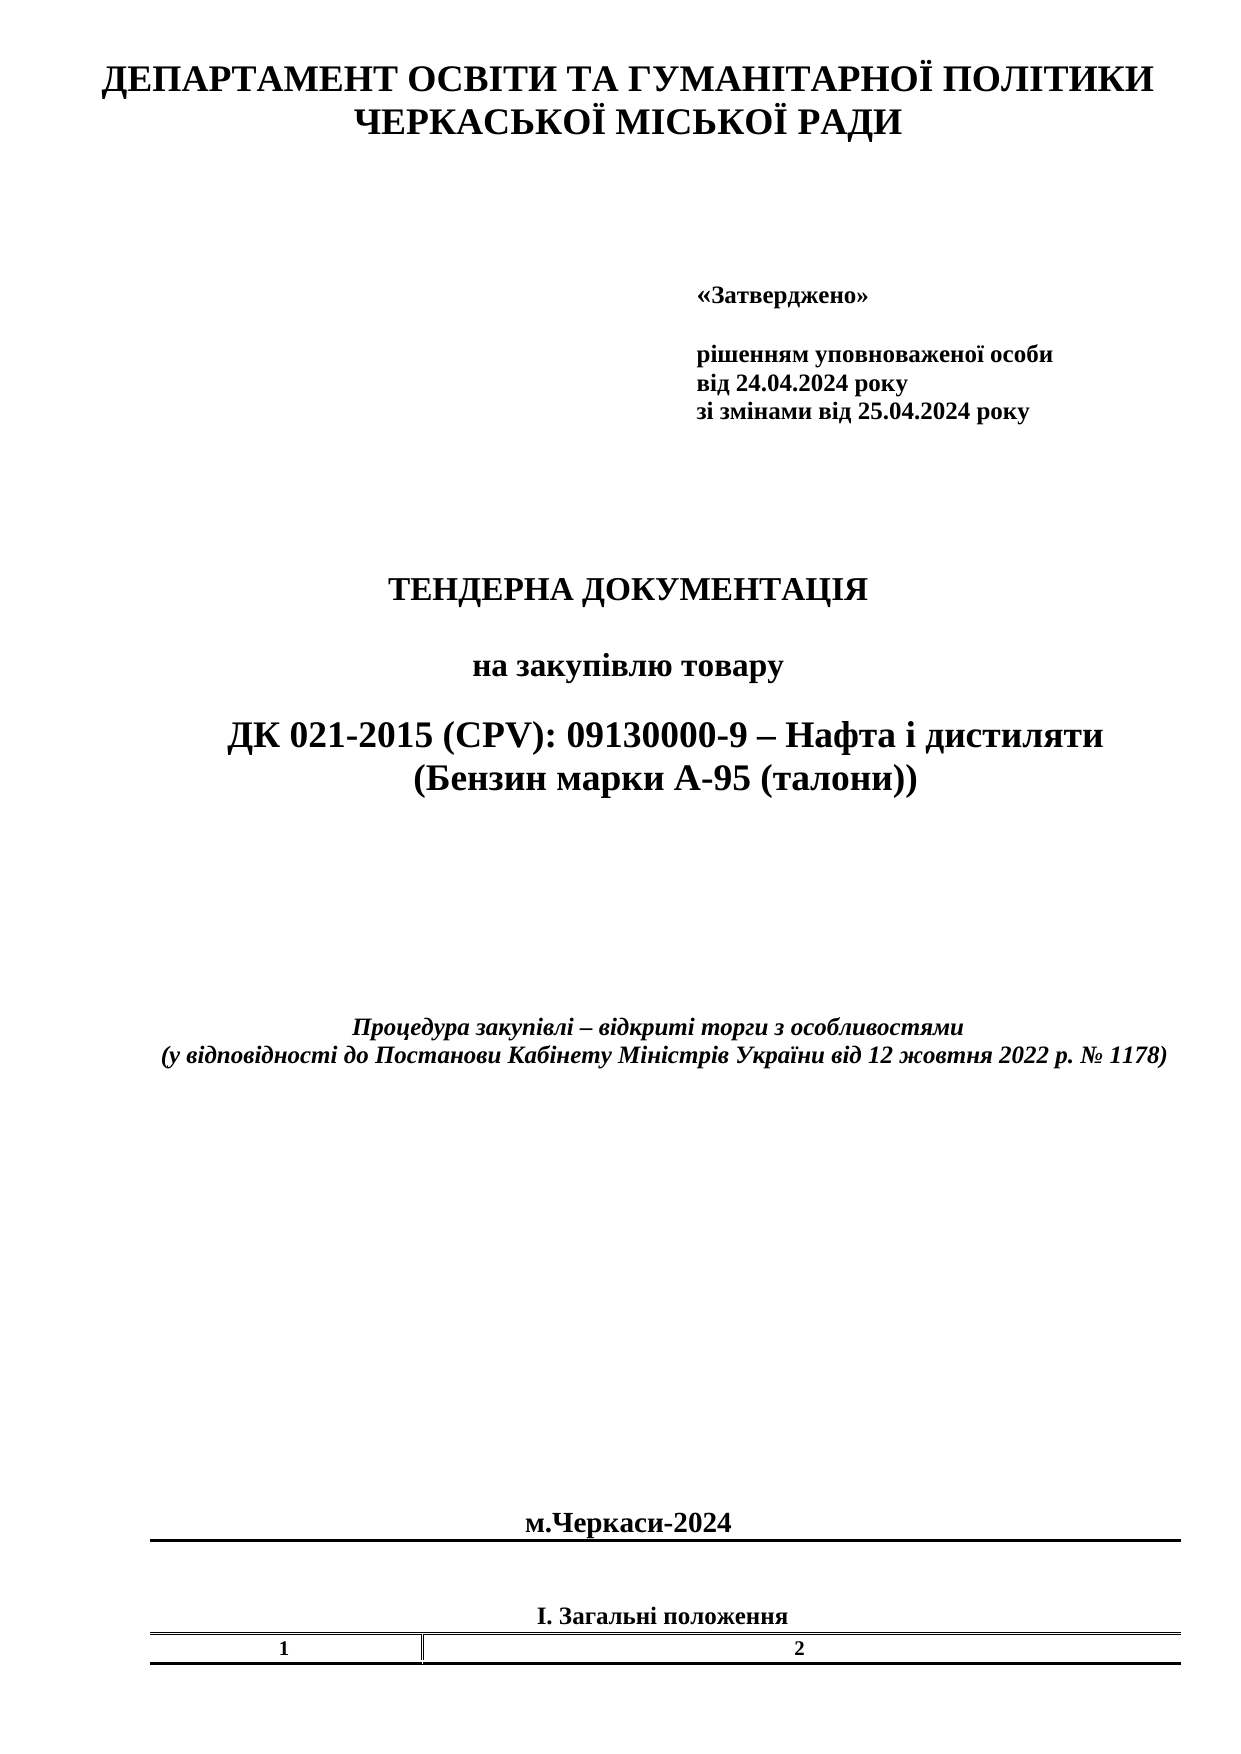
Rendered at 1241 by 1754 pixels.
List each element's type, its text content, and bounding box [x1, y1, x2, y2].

text від 24.04.2024 року [696, 368, 1181, 396]
text рішенням уповноваженої особи [696, 339, 1181, 368]
text (у відповідності до Постанови Кабінету Міністрів України від 12 жовтня 2022 р. № 1178) [150, 1041, 1181, 1069]
text ДЕПАРТАМЕНТ ОСВІТИ ТА ГУМАНІТАРНОЇ ПОЛІТИКИ ЧЕРКАСЬКОЇ МІСЬКОЇ РАДИ [75, 56, 1181, 142]
text м.Черкаси-2024 [75, 1505, 1181, 1539]
text (Бензин марки А-95 (талони)) [150, 755, 1181, 798]
table_cell 1 [150, 1635, 423, 1662]
table_header I. Загальні положення [150, 1542, 1181, 1632]
text «Затверджено» [696, 277, 1181, 310]
text на закупівлю товару [75, 646, 1181, 684]
table_cell 2 [423, 1635, 1181, 1662]
text тендерна документація [75, 569, 1181, 607]
text зі змінами від 25.04.2024 року [696, 396, 1181, 425]
text Процедура закупівлі – відкриті торги з особливостями [150, 1009, 1169, 1041]
text ДК 021-2015 (CPV): 09130000-9 – Нафта і дистиляти [150, 712, 1181, 755]
